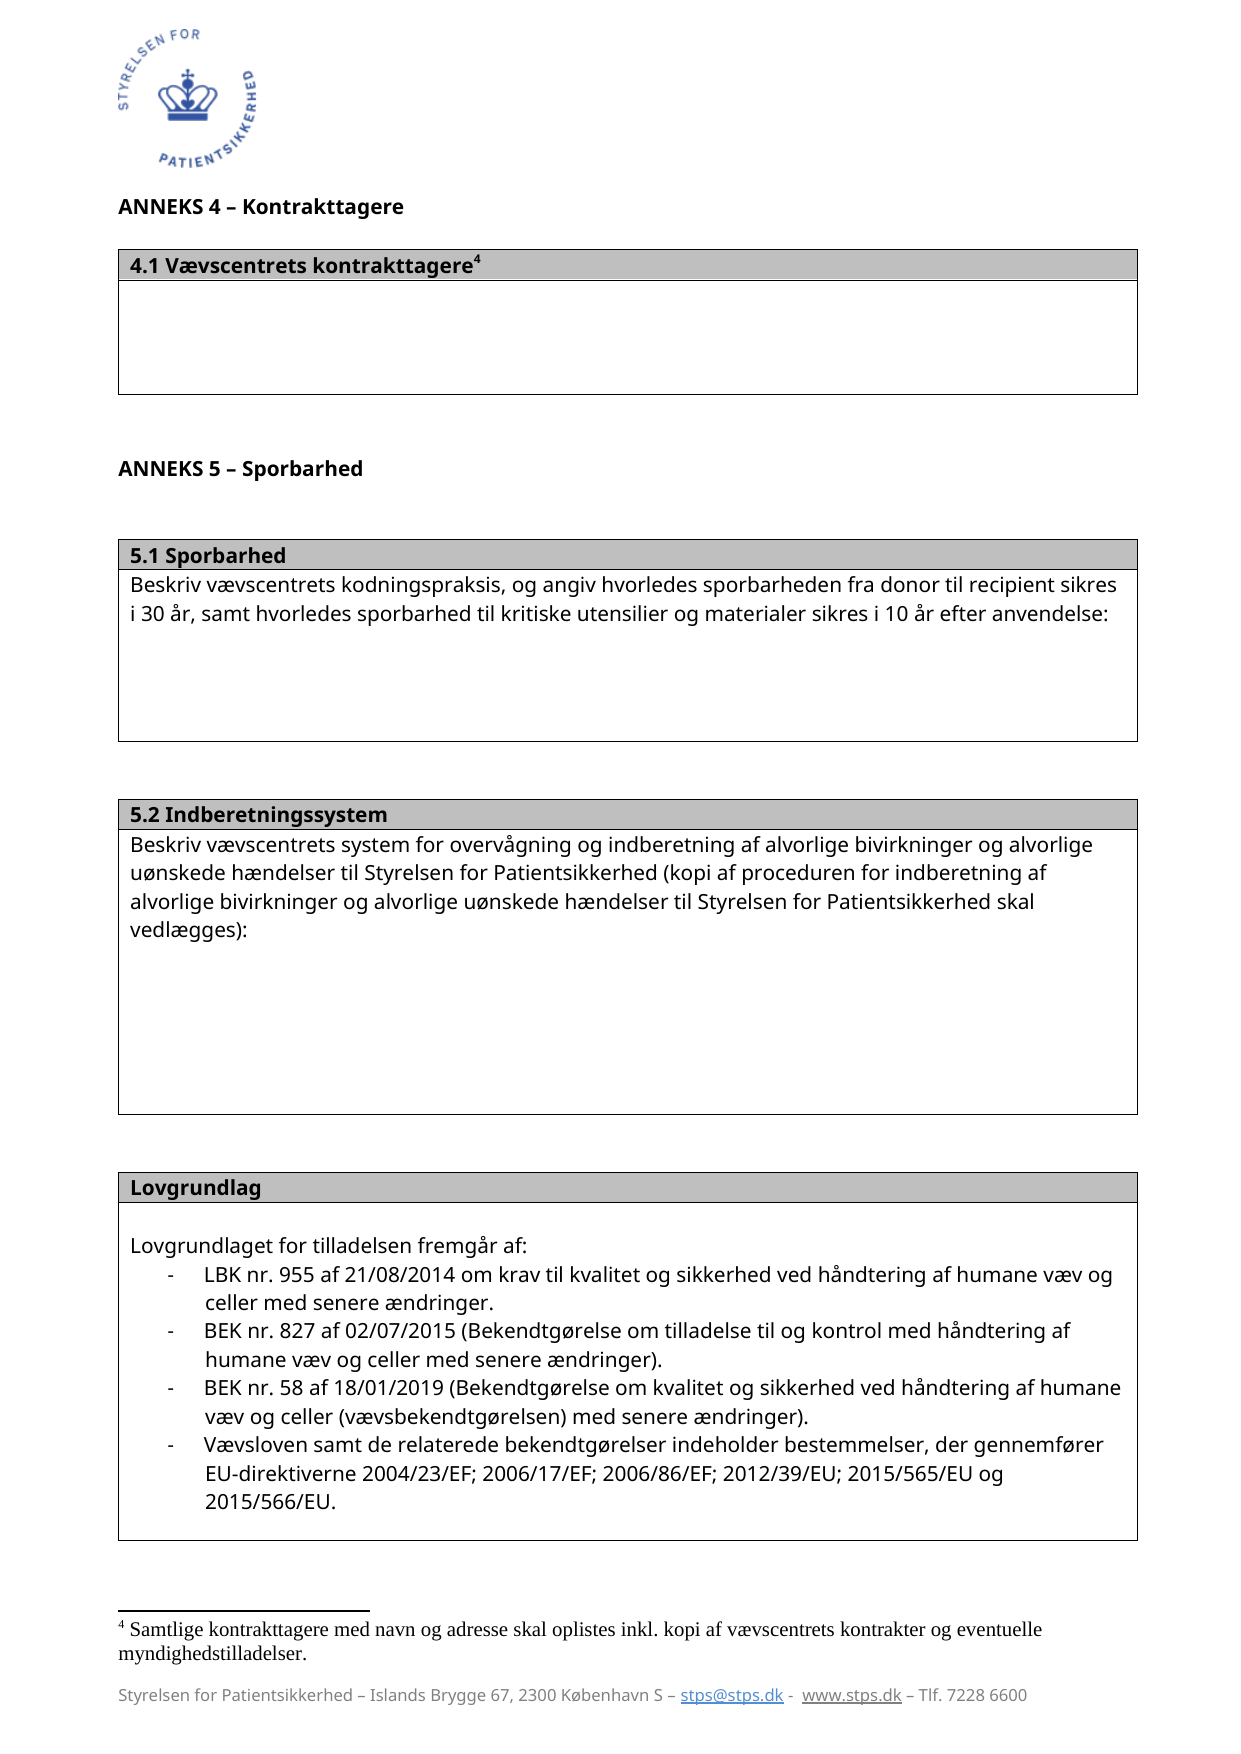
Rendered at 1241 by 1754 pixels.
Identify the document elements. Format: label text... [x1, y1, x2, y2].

table_header 4.1 Vævscentrets kontrakttagere [119, 250, 1137, 279]
table_cell Beskriv vævscentrets kodningspraksis, og angiv hvorledes sporbarheden fra donor til recipient sikres i 30 år, samt hvorledes sporbarhed til kritiske utensilier og materialer sikres i 10 år efter anvendelse: [119, 570, 1137, 741]
table_header 5.2 Indberetningssystem [119, 800, 1137, 829]
text ANNEKS 5 – Sporbarhed [118, 453, 1122, 482]
table_header Lovgrundlag [119, 1173, 1137, 1202]
table_cell [119, 281, 1137, 394]
table_header 5.1 Sporbarhed [119, 540, 1137, 569]
picture [118, 29, 257, 168]
table_cell Lovgrundlaget for tilladelsen fremgår af: LBK nr. 955 af 21/08/2014 om krav til kvalitet og sikkerhed ved håndtering af humane væv og celler med senere ændringer. BEK nr. 827 af 02/07/2015 (Bekendtgørelse om tilladelse til og kontrol med håndtering af humane væv og celler med senere ændringer). BEK nr. 58 af 18/01/2019 (Bekendtgørelse om kvalitet og sikkerhed ved håndtering af humane væv og celler (vævsbekendtgørelsen) med senere ændringer). Vævsloven samt de relaterede bekendtgørelser indeholder bestemmelser, der gennemfører EU-direktiverne 2004/23/EF; 2006/17/EF; 2006/86/EF; 2012/39/EU; 2015/565/EU og 2015/566/EU. [119, 1203, 1137, 1540]
table_cell Beskriv vævscentrets system for overvågning og indberetning af alvorlige bivirkninger og alvorlige uønskede hændelser til Styrelsen for Patientsikkerhed (kopi af proceduren for indberetning af alvorlige bivirkninger og alvorlige uønskede hændelser til Styrelsen for Patientsikkerhed skal vedlægges): [119, 830, 1137, 1114]
text ANNEKS 4 – Kontrakttagere [118, 192, 1122, 221]
